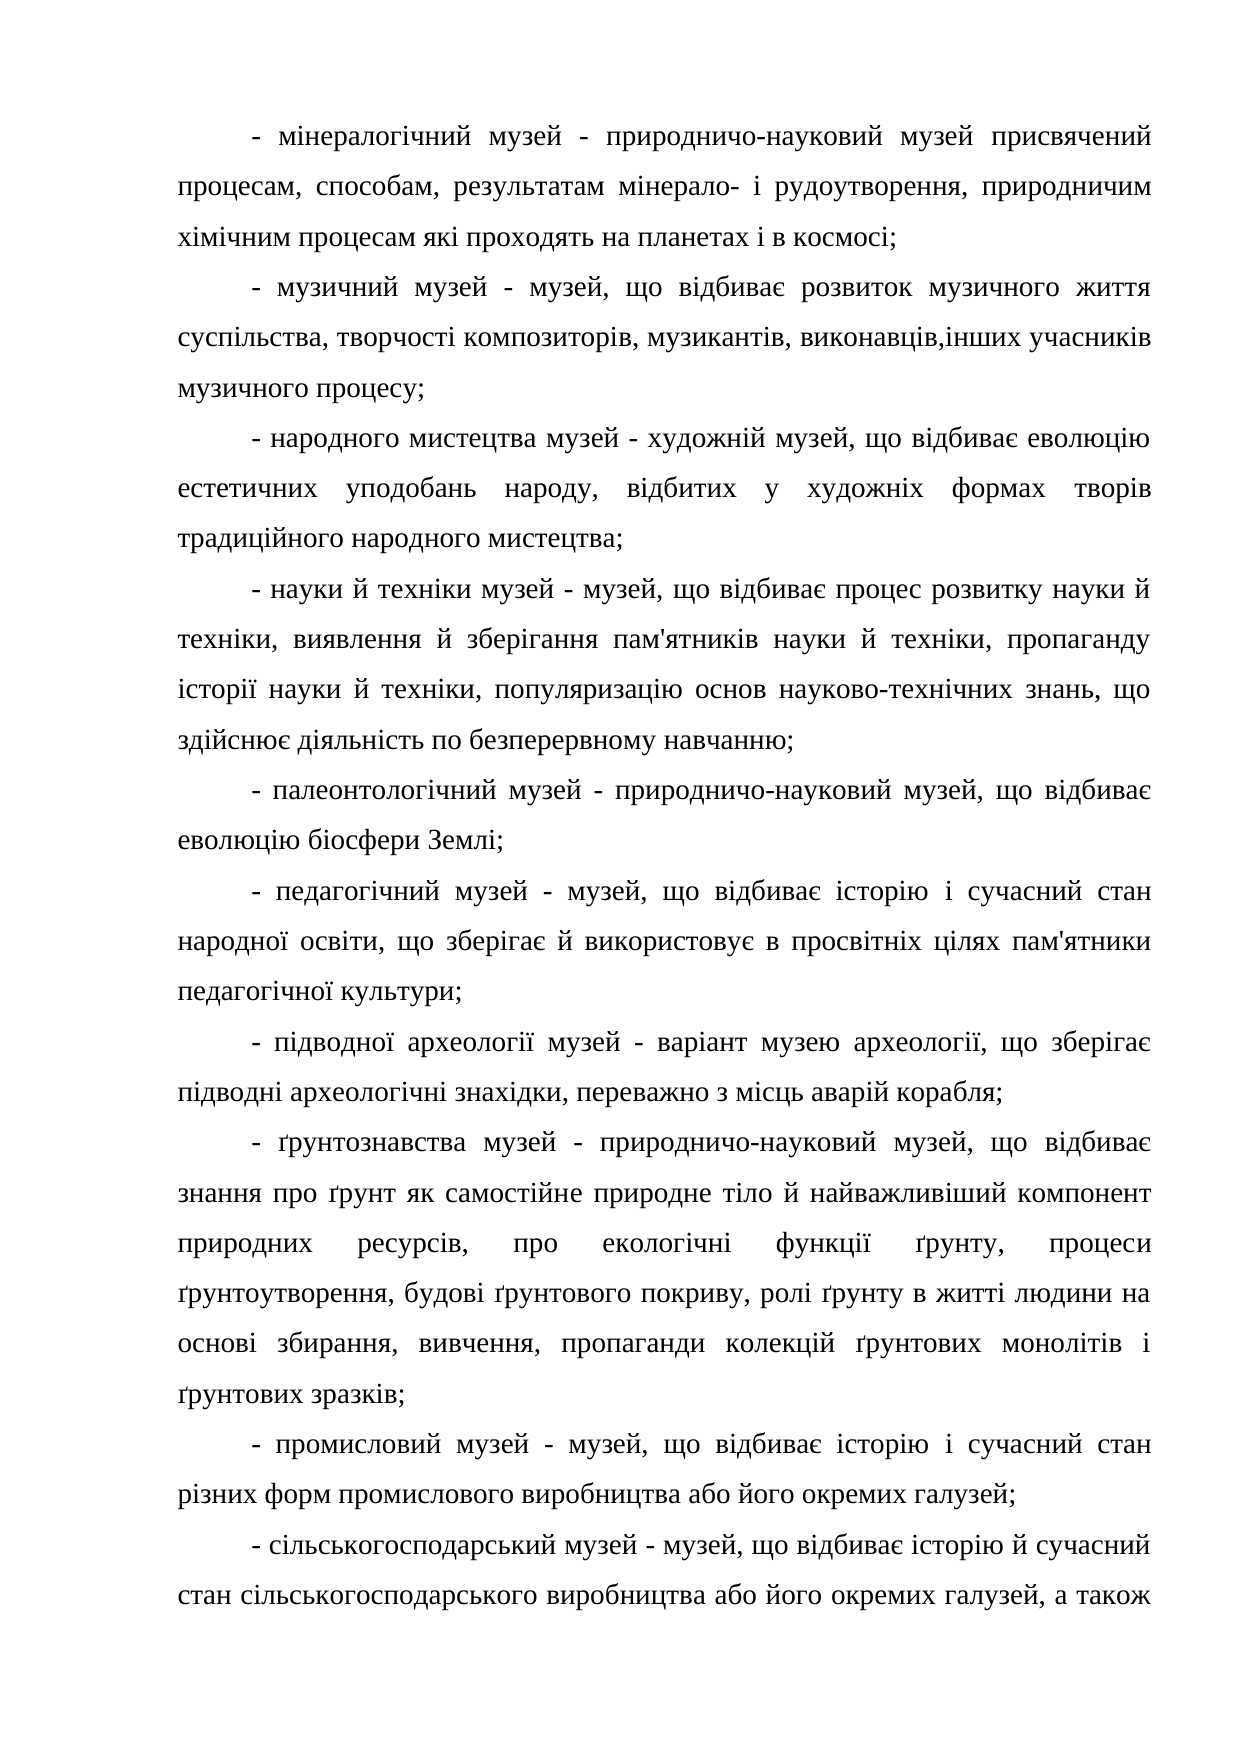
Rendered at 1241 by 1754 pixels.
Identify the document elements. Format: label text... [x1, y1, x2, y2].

text - підводної археології музей - варіант музею археології, що зберігає підводні археологічні знахідки, переважно з місць аварій корабля; [177, 1024, 1152, 1108]
text - науки й техніки музей - музей, що відбиває процес розвитку науки й техніки, виявлення й зберігання пам'ятників науки й техніки, пропаганду історії науки й техніки, популяризацію основ науково-технічних знань, що здійснює діяльність по безперервному навчанню; [177, 571, 1152, 755]
text - мінералогічний музей - природничо-науковий музей присвячений процесам, способам, результатам мінерало- і рудоутворення, природничим хімічним процесам які проходять на планетах і в космосі; [177, 118, 1152, 252]
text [177, 1527, 1152, 1611]
text - педагогічний музей - музей, що відбиває історію і сучасний стан народної освіти, що зберігає й використовує в просвітніх цілях пам'ятники педагогічної культури; [177, 873, 1152, 1007]
text - промисловий музей - музей, що відбиває історію і сучасний стан різних форм промислового виробництва або його окремих галузей; [177, 1426, 1152, 1510]
text - музичний музей - музей, що відбиває розвиток музичного життя суспільства, творчості композиторів, музикантів, виконавців,інших учасників музичного процесу; [177, 269, 1152, 403]
text - палеонтологічний музей - природничо-науковий музей, що відбиває еволюцію біосфери Землі; [177, 772, 1152, 856]
text - ґрунтознавства музей - природничо-науковий музей, що відбиває знання про ґрунт як самостійне природне тіло й найважливіший компонент природних ресурсів, про екологічні функції ґрунту, процеси ґрунтоутворення, будові ґрунтового покриву, ролі ґрунту в житті людини на основі збирання, вивчення, пропаганди колекцій ґрунтових монолітів і ґрунтових зразків; [177, 1124, 1152, 1409]
text - народного мистецтва музей - художній музей, що відбиває еволюцію естетичних уподобань народу, відбитих у художніх формах творів традиційного народного мистецтва; [177, 420, 1152, 554]
